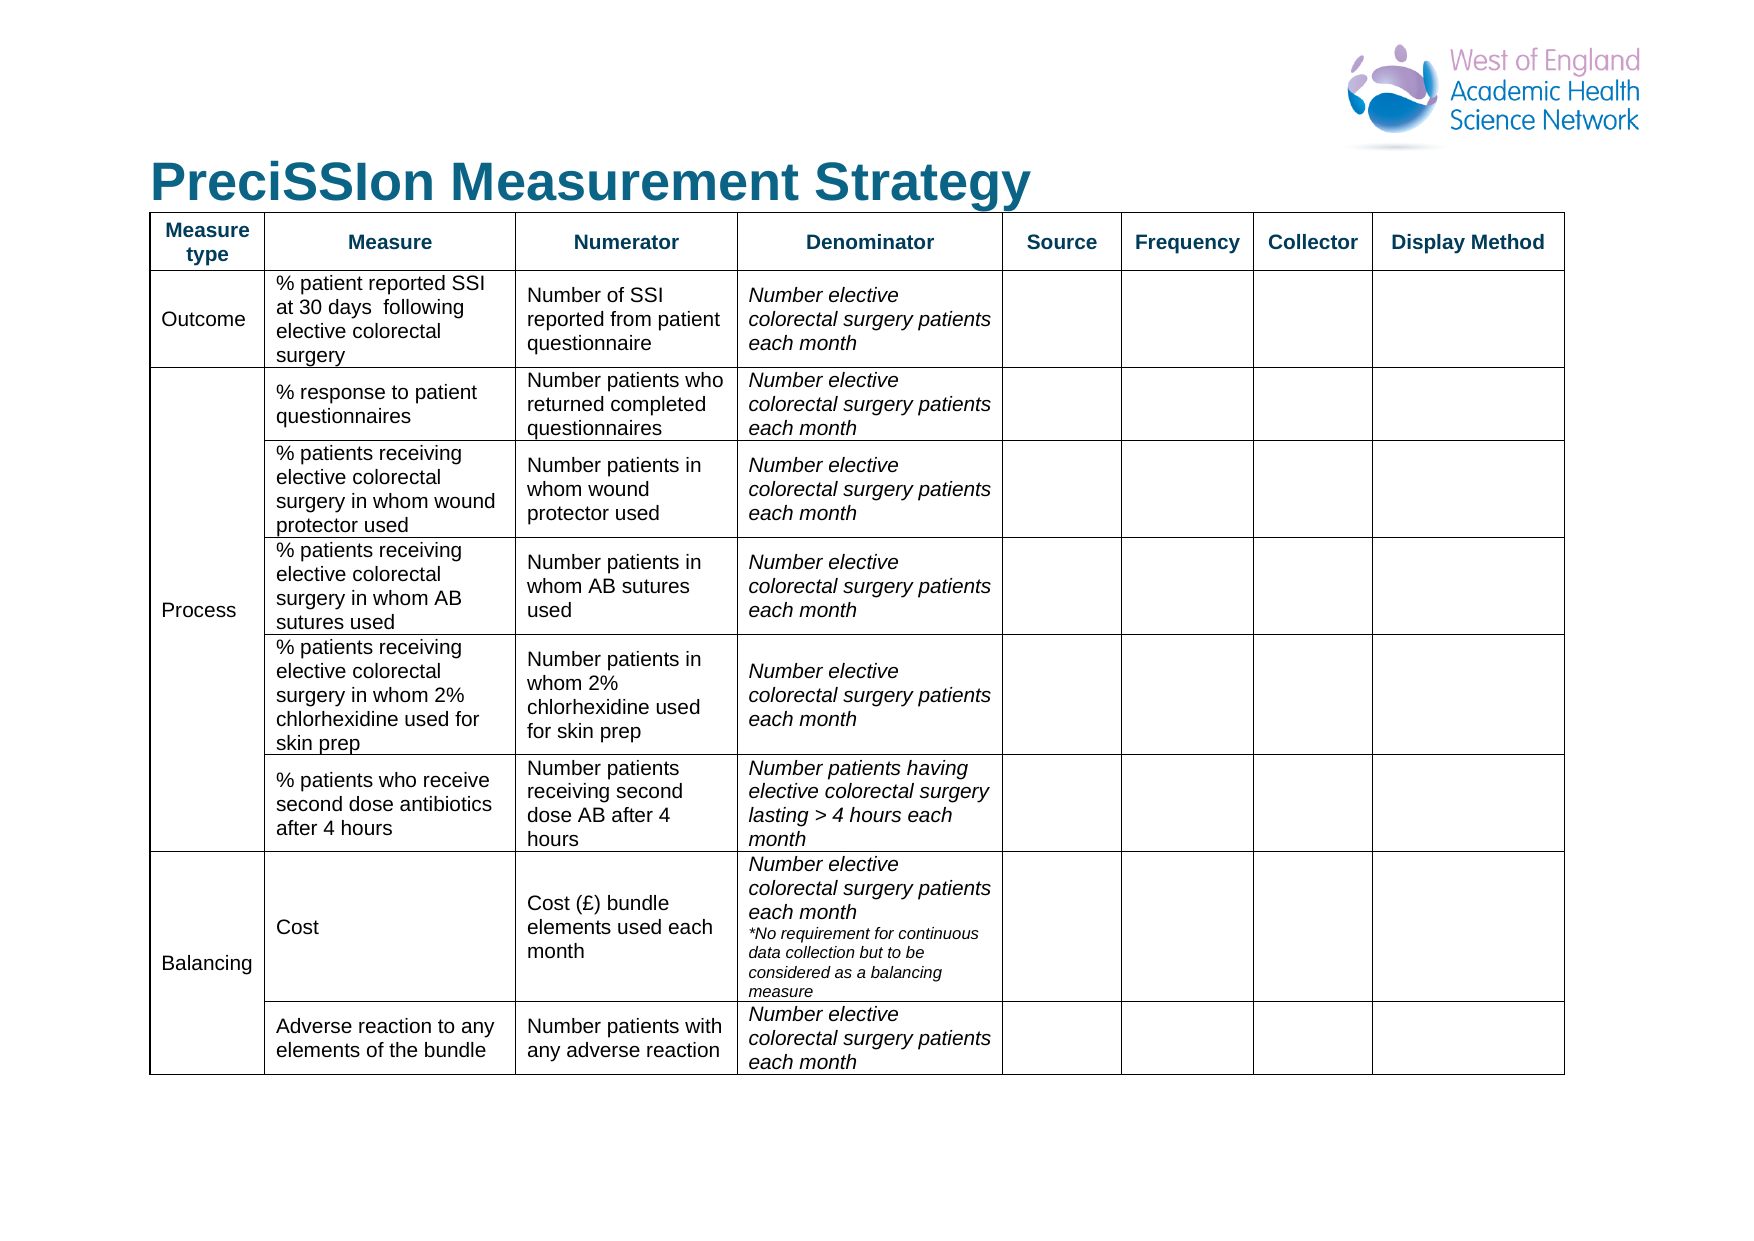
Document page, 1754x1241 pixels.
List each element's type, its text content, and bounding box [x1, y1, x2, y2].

table_cell % patients receiving elective colorectal surgery in whom AB sutures used [265, 538, 515, 633]
table_cell [1122, 441, 1253, 537]
table_cell % patient reported SSI at 30 days following elective colorectal surgery [265, 271, 515, 367]
table_cell [1122, 635, 1253, 754]
table_cell % response to patient questionnaires [265, 368, 515, 440]
table_header Measure type [151, 213, 264, 270]
table_header Denominator [738, 213, 1002, 270]
table_cell [1003, 368, 1121, 440]
table_header Measure [265, 213, 515, 270]
table_cell Number elective colorectal surgery patients each month [738, 1002, 1002, 1074]
table_cell [1003, 635, 1121, 754]
table_cell Number elective colorectal surgery patients each month *No requirement for continuous data collection but to be considered as a balancing measure [738, 852, 1002, 1001]
table_header Source [1003, 213, 1121, 270]
table_cell [1122, 755, 1253, 851]
table_cell [1373, 271, 1564, 367]
table_cell [1373, 538, 1564, 633]
table_cell [1254, 755, 1372, 851]
table_cell [1254, 538, 1372, 633]
table_cell [1254, 635, 1372, 754]
table_cell Number of SSI reported from patient questionnaire [516, 271, 737, 367]
table_cell [1003, 755, 1121, 851]
table_cell [1373, 368, 1564, 440]
table_cell Number elective colorectal surgery patients each month [738, 368, 1002, 440]
table_cell [1254, 852, 1372, 1001]
table_cell [1003, 441, 1121, 537]
table_cell [1003, 852, 1121, 1001]
table_cell [1373, 852, 1564, 1001]
text PreciSSIon Measurement Strategy [150, 150, 1604, 212]
picture [1333, 33, 1649, 162]
table_header Frequency [1122, 213, 1253, 270]
table_cell Number patients in whom AB sutures used [516, 538, 737, 633]
table_cell [1122, 368, 1253, 440]
table_cell [1122, 538, 1253, 633]
table_cell Number patients who returned completed questionnaires [516, 368, 737, 440]
table_cell [1373, 441, 1564, 537]
table_cell [1254, 368, 1372, 440]
table_cell [1122, 852, 1253, 1001]
table_cell Number elective colorectal surgery patients each month [738, 441, 1002, 537]
table_cell Adverse reaction to any elements of the bundle [265, 1002, 515, 1074]
table_cell Number patients with any adverse reaction [516, 1002, 737, 1074]
table_cell [1003, 271, 1121, 367]
table_cell [1254, 441, 1372, 537]
table_cell Cost [265, 852, 515, 1001]
table_cell Number patients in whom 2% chlorhexidine used for skin prep [516, 635, 737, 754]
table_cell [1003, 538, 1121, 633]
table_header Display Method [1373, 213, 1564, 270]
table_cell Balancing [151, 852, 264, 1074]
table_cell Process [151, 368, 264, 851]
table_cell [1122, 1002, 1253, 1074]
table_cell Outcome [151, 271, 264, 367]
table_header Numerator [516, 213, 737, 270]
table_cell Number patients having elective colorectal surgery lasting > 4 hours each month [738, 755, 1002, 851]
table_cell % patients receiving elective colorectal surgery in whom wound protector used [265, 441, 515, 537]
table_cell Number patients receiving second dose AB after 4 hours [516, 755, 737, 851]
table_cell [1003, 1002, 1121, 1074]
table_cell % patients who receive second dose antibiotics after 4 hours [265, 755, 515, 851]
table_cell [1254, 271, 1372, 367]
table_cell % patients receiving elective colorectal surgery in whom 2% chlorhexidine used for skin prep [265, 635, 515, 754]
table_cell [1254, 1002, 1372, 1074]
table_cell [1122, 271, 1253, 367]
table_cell [1373, 635, 1564, 754]
table_cell [1373, 755, 1564, 851]
table_cell Number elective colorectal surgery patients each month [738, 271, 1002, 367]
table_cell Number patients in whom wound protector used [516, 441, 737, 537]
table_header Collector [1254, 213, 1372, 270]
table_cell Cost (£) bundle elements used each month [516, 852, 737, 1001]
table_cell Number elective colorectal surgery patients each month [738, 635, 1002, 754]
table_cell [1373, 1002, 1564, 1074]
table_cell Number elective colorectal surgery patients each month [738, 538, 1002, 633]
